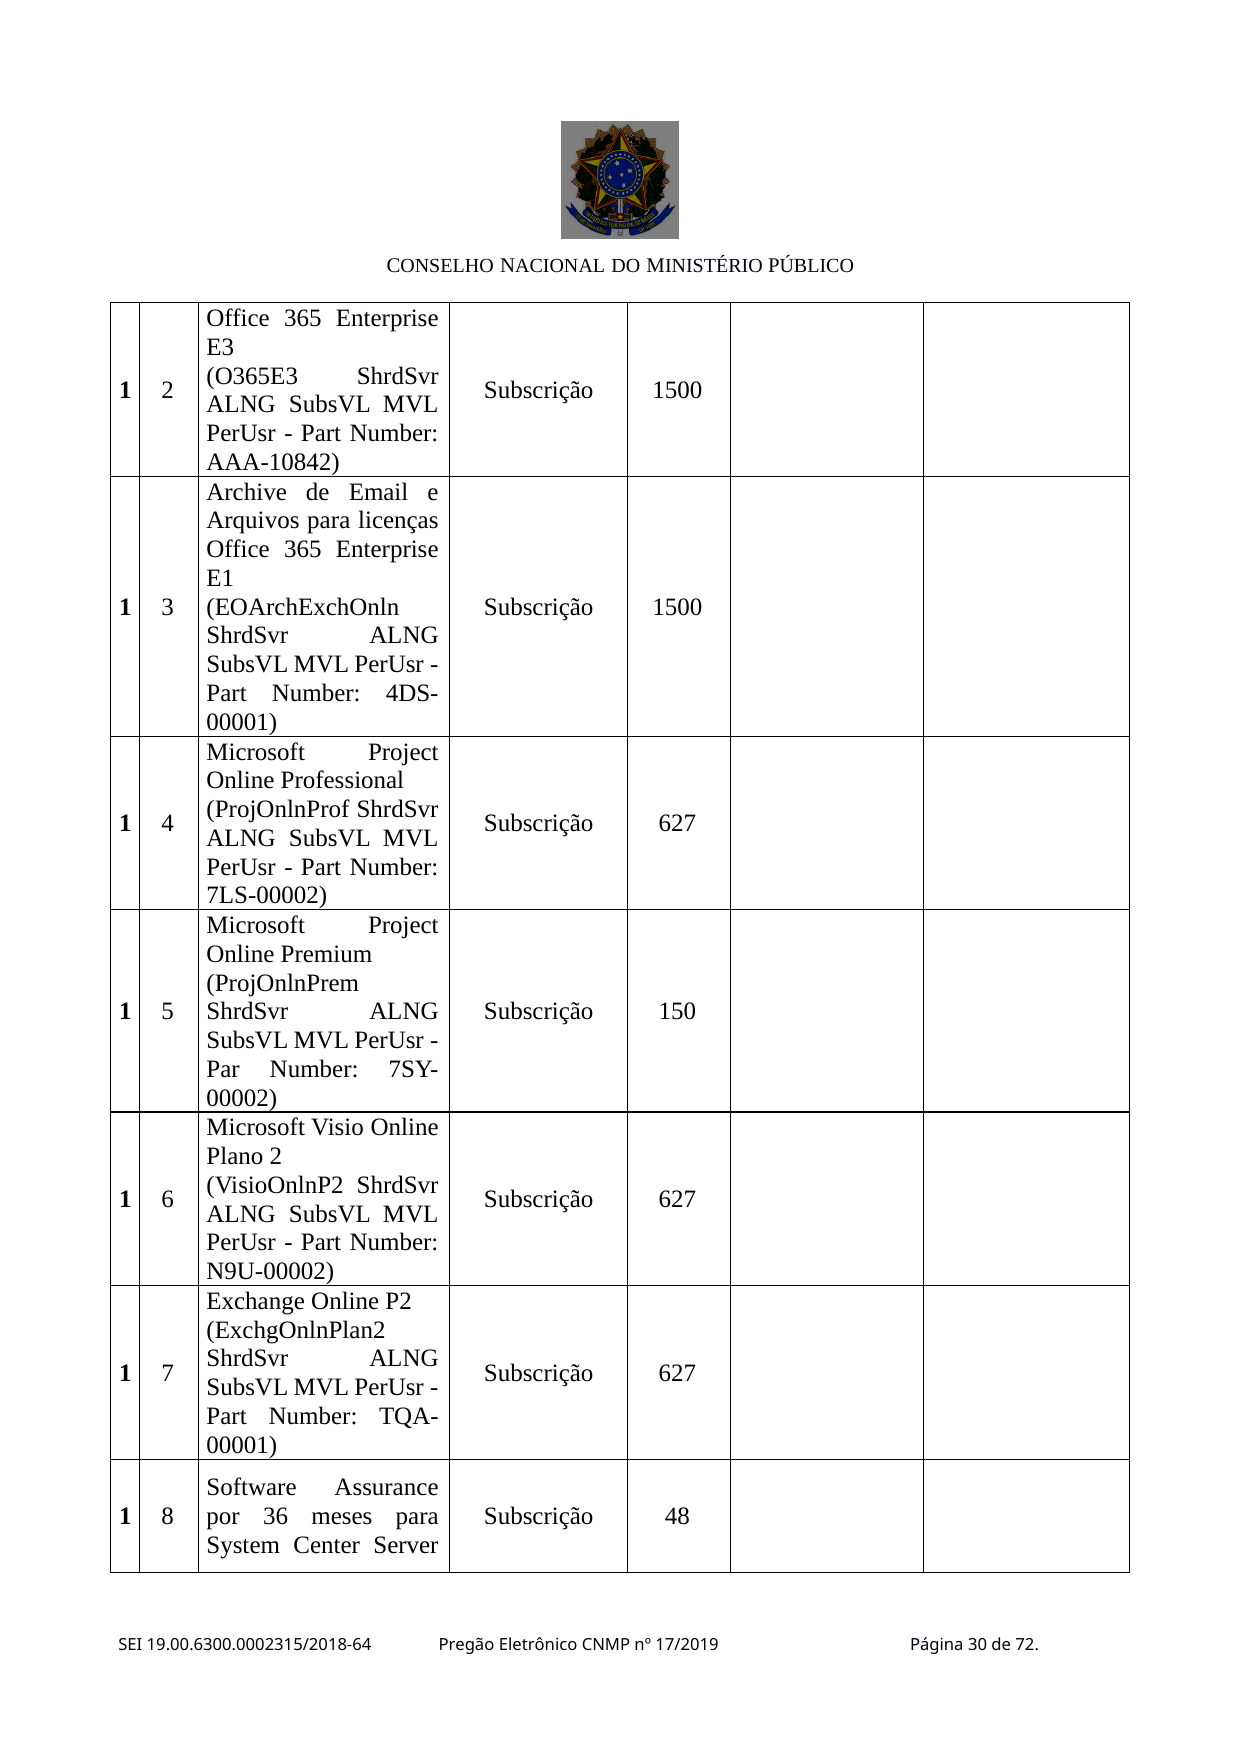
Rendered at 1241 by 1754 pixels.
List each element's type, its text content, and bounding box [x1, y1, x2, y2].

table_cell [924, 737, 1129, 909]
table_cell 1500 [628, 477, 730, 736]
table_cell [731, 910, 923, 1111]
table_cell 1 [111, 1113, 139, 1285]
table_cell Exchange Online P2 (ExchgOnlnPlan2 ShrdSvr ALNG SubsVL MVL PerUsr - Part Number: TQA-00001) [199, 1286, 449, 1458]
table_cell Archive de Email e Arquivos para licenças Office 365 Enterprise E1 (EOArchExchOnln ShrdSvr ALNG SubsVL MVL PerUsr - Part Number: 4DS-00001) [199, 477, 449, 736]
table_cell [731, 1113, 923, 1285]
table_cell 627 [628, 737, 730, 909]
table_cell 1 [111, 1286, 139, 1458]
table_cell 8 [140, 1460, 198, 1572]
table_cell 3 [140, 477, 198, 736]
table_cell Office 365 Enterprise E3 (O365E3 ShrdSvr ALNG SubsVL MVL PerUsr - Part Number: AAA-10842) [199, 303, 449, 476]
table_cell Subscrição [450, 910, 627, 1111]
table_cell 4 [140, 737, 198, 909]
table_cell 150 [628, 910, 730, 1111]
table_cell 1500 [628, 303, 730, 476]
table_cell [924, 910, 1129, 1111]
table_cell 5 [140, 910, 198, 1111]
table_cell 1 [111, 303, 139, 476]
table_cell Subscrição [450, 1460, 627, 1572]
table_cell 1 [111, 1460, 139, 1572]
table_cell 1 [111, 737, 139, 909]
table_cell Subscrição [450, 737, 627, 909]
table_cell 48 [628, 1460, 730, 1572]
table_cell Subscrição [450, 477, 627, 736]
table_cell [731, 1286, 923, 1458]
table_cell [924, 303, 1129, 476]
table_cell Subscrição [450, 1286, 627, 1458]
table_cell 2 [140, 303, 198, 476]
table_cell [924, 477, 1129, 736]
table_cell Subscrição [450, 303, 627, 476]
table_cell [731, 303, 923, 476]
table_cell 627 [628, 1286, 730, 1458]
table_cell [731, 737, 923, 909]
table_cell Microsoft Project Online Professional (ProjOnlnProf ShrdSvr ALNG SubsVL MVL PerUsr - Part Number: 7LS-00002) [199, 737, 449, 909]
table_cell [924, 1460, 1129, 1572]
table_cell [924, 1286, 1129, 1458]
table_cell Microsoft Visio Online Plano 2 (VisioOnlnP2 ShrdSvr ALNG SubsVL MVL PerUsr - Part Number: N9U-00002) [199, 1113, 449, 1285]
table_cell [731, 477, 923, 736]
table_cell Microsoft Project Online Premium (ProjOnlnPrem ShrdSvr ALNG SubsVL MVL PerUsr - Par Number: 7SY-00002) [199, 910, 449, 1111]
table_cell 1 [111, 477, 139, 736]
table_cell Subscrição [450, 1113, 627, 1285]
table_cell [924, 1113, 1129, 1285]
table_cell 1 [111, 910, 139, 1111]
table_cell [731, 1460, 923, 1572]
table_cell 6 [140, 1113, 198, 1285]
table_cell 7 [140, 1286, 198, 1458]
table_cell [199, 1460, 449, 1572]
table_cell 627 [628, 1113, 730, 1285]
